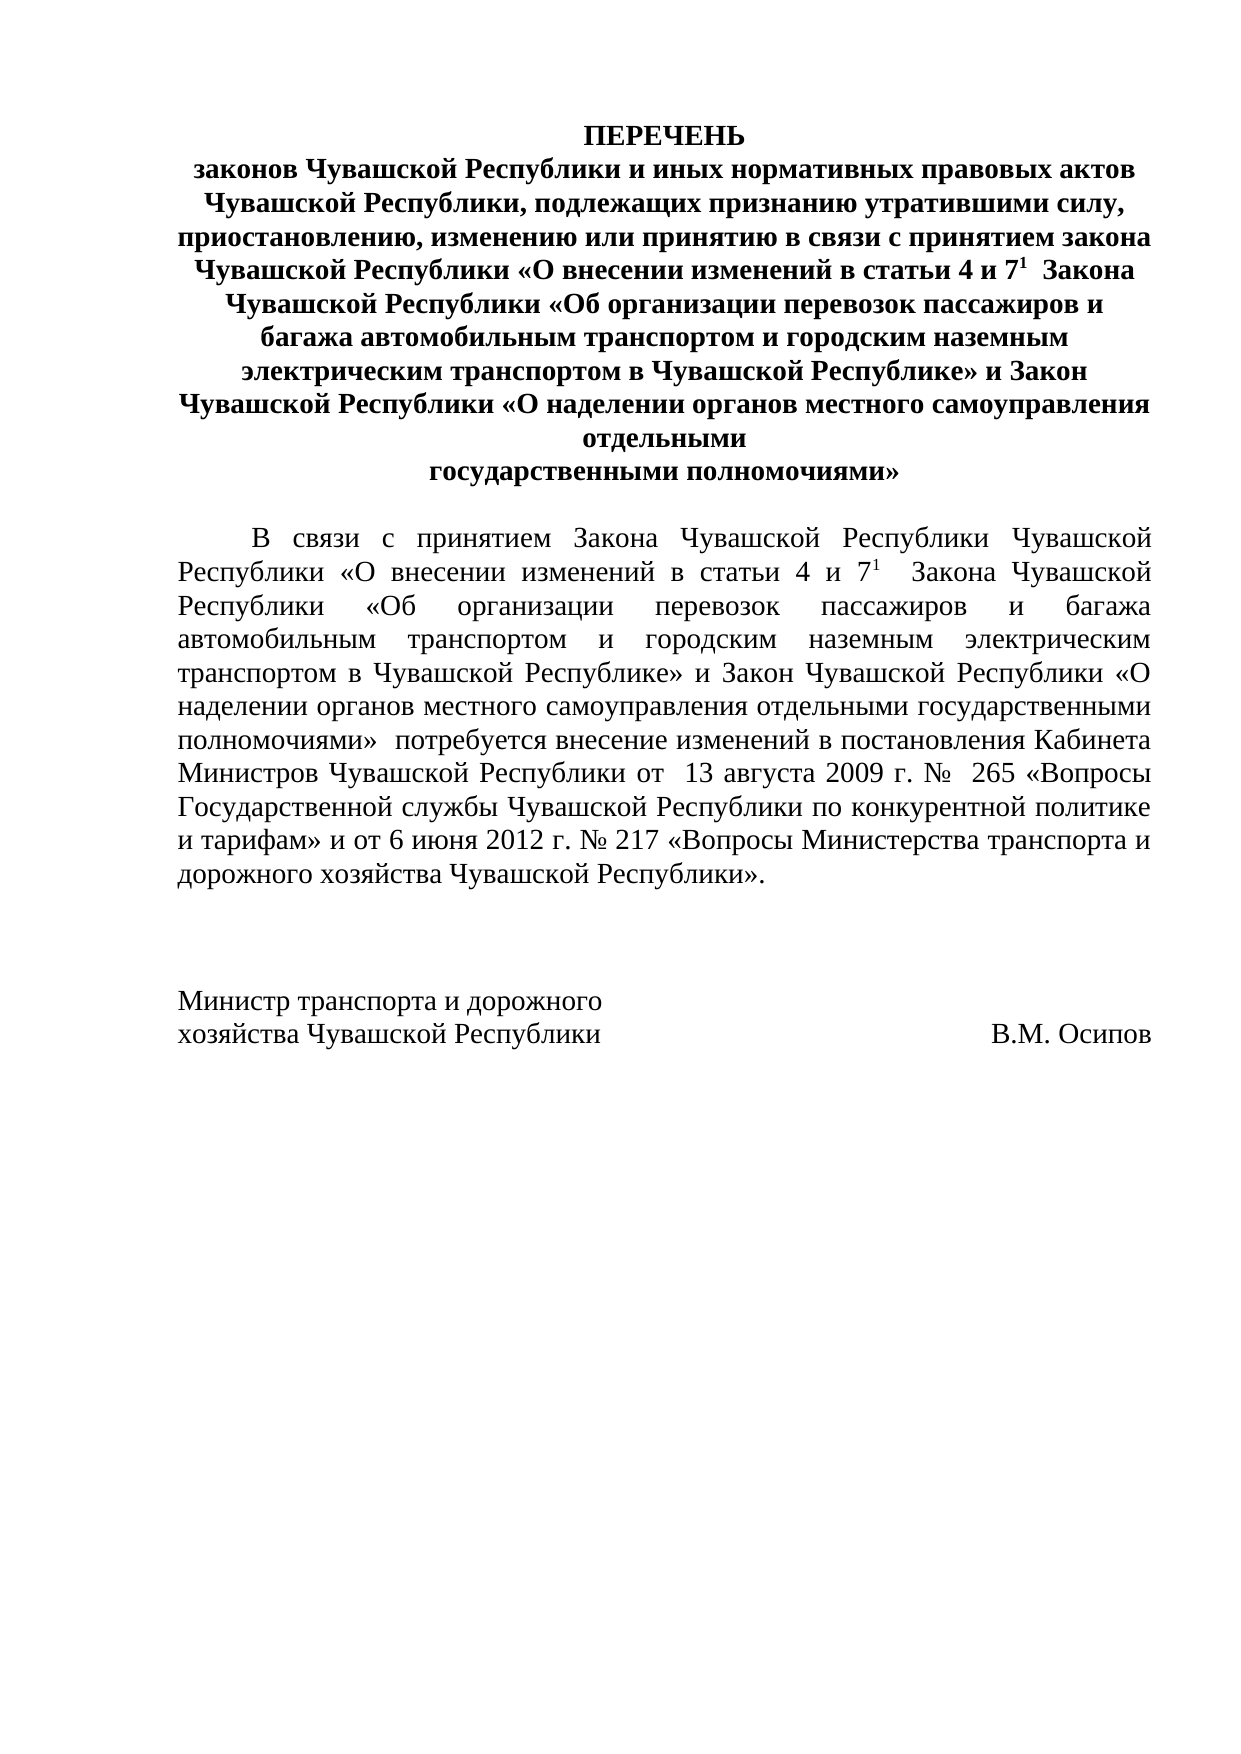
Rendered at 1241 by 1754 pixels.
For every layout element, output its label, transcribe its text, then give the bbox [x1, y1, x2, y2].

text В связи с принятием Закона Чувашской Республики Чувашской Республики «О внесении изменений в статьи 4 и 71 Закона Чувашской Республики «Об организации перевозок пассажиров и багажа автомобильным транспортом и городским наземным электрическим транспортом в Чувашской Республике» и Закон Чувашской Республики «О наделении органов местного самоуправления отдельными государственными полномочиями» потребуется внесение изменений в постановления Кабинета Министров Чувашской Республики от 13 августа 2009 г. № 265 «Вопросы Государственной службы Чувашской Республики по конкурентной политике и тарифам» и от 6 июня 2012 г. № 217 «Вопросы Министерства транспорта и дорожного хозяйства Чувашской Республики». [177, 521, 1152, 889]
text государственными полномочиями» [177, 453, 1152, 487]
text ПЕРЕЧЕНЬ [177, 118, 1152, 152]
text законов Чувашской Республики и иных нормативных правовых актов Чувашской Республики, подлежащих признанию утратившими силу, приостановлению, изменению или принятию в связи с принятием закона Чувашской Республики «О внесении изменений в статьи 4 и 71 Закона Чувашской Республики «Об организации перевозок пассажиров и багажа автомобильным транспортом и городским наземным электрическим транспортом в Чувашской Республике» и Закон Чувашской Республики «О наделении органов местного самоуправления отдельными [177, 152, 1152, 453]
table_header Министр транспорта и дорожного хозяйства Чувашской Республики [166, 983, 664, 1079]
table_header В.М. Осипов [664, 983, 1163, 1079]
